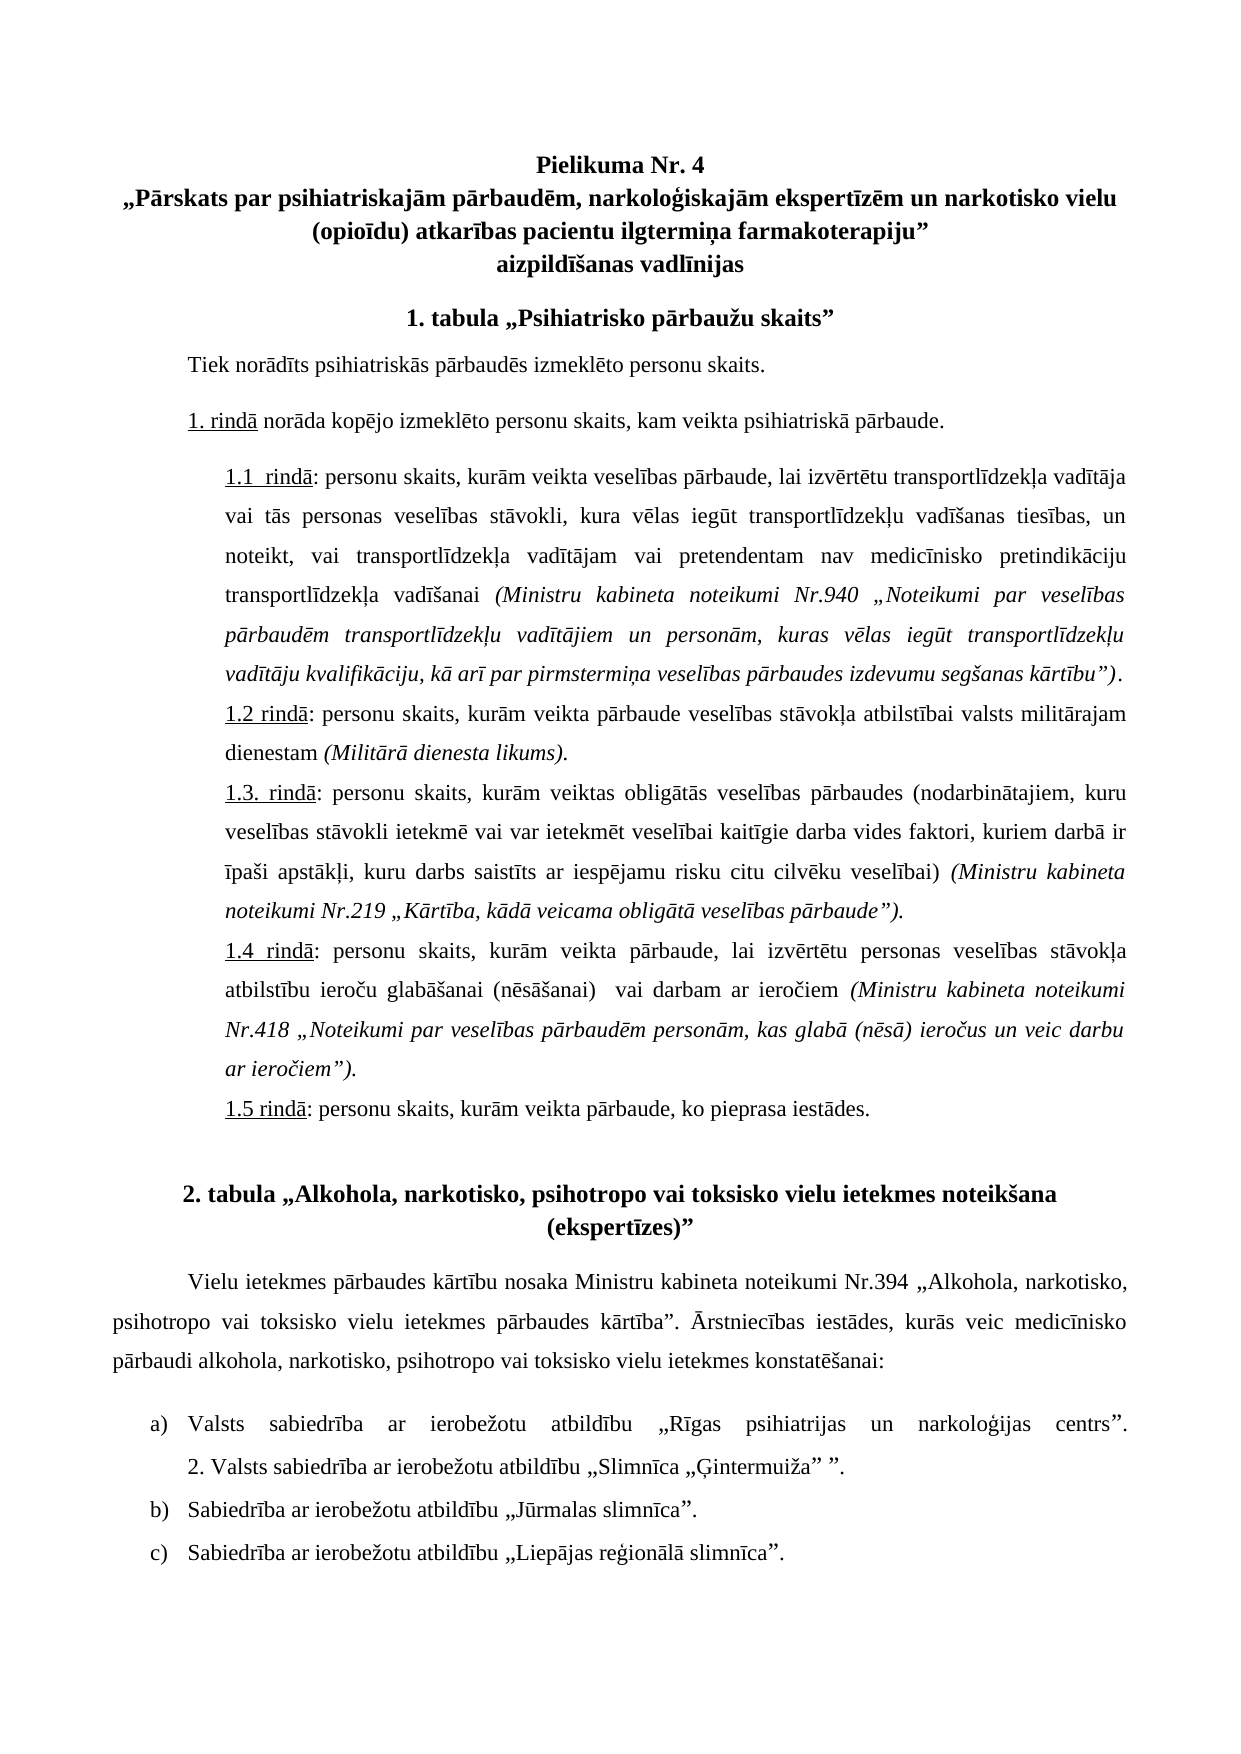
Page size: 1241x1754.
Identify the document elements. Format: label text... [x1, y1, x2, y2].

list 1.3. rindā: personu skaits, kurām veiktas obligātās veselības pārbaudes (nodarbinātajiem, kuru veselības stāvokli ietekmē vai var ietekmēt veselībai kaitīgie darba vides faktori, kuriem darbā ir īpaši apstākļi, kuru darbs saistīts ar iespējamu risku citu cilvēku veselībai) (Ministru kabineta noteikumi Nr.219 „Kārtība, kādā veicama obligātā veselības pārbaude”). [225, 779, 1128, 923]
list Valsts sabiedrība ar ierobežotu atbildību „Rīgas psihiatrijas un narkoloģijas centrs”. 2. Valsts sabiedrība ar ierobežotu atbildību „Slimnīca „Ģintermuiža” ”. [150, 1408, 1128, 1479]
text Tiek norādīts psihiatriskās pārbaudēs izmeklēto personu skaits. [112, 351, 1128, 377]
text Vielu ietekmes pārbaudes kārtību nosaka Ministru kabineta noteikumi Nr.394 „Alkohola, narkotisko, psihotropo vai toksisko vielu ietekmes pārbaudes kārtība”. Ārstniecības iestādes, kurās veic medicīnisko pārbaudi alkohola, narkotisko, psihotropo vai toksisko vielu ietekmes konstatēšanai: [112, 1266, 1128, 1374]
list 1.2 rindā: personu skaits, kurām veikta pārbaude veselības stāvokļa atbilstībai valsts militārajam dienestam (Militārā dienesta likums). [225, 700, 1128, 766]
list 1.5 rindā: personu skaits, kurām veikta pārbaude, ko pieprasa iestādes. [225, 1094, 1128, 1121]
list Sabiedrība ar ierobežotu atbildību „Jūrmalas slimnīca”. [150, 1494, 1128, 1523]
text Pielikuma Nr. 4 [112, 150, 1128, 179]
text „Pārskats par psihiatriskajām pārbaudēm, narkoloģiskajām ekspertīzēm un narkotisko vielu (opioīdu) atkarības pacientu ilgtermiņa farmakoterapiju” aizpildīšanas vadlīnijas [112, 183, 1128, 278]
list Sabiedrība ar ierobežotu atbildību „Liepājas reģionālā slimnīca”. [150, 1537, 1128, 1566]
list 1.4 rindā: personu skaits, kurām veikta pārbaude, lai izvērtētu personas veselības stāvokļa atbilstību ieroču glabāšanai (nēsāšanai) vai darbam ar ieročiem (Ministru kabineta noteikumi Nr.418 „Noteikumi par veselības pārbaudēm personām, kas glabā (nēsā) ieročus un veic darbu ar ieročiem”). [225, 937, 1128, 1081]
list 1.1 rindā: personu skaits, kurām veikta veselības pārbaude, lai izvērtētu transportlīdzekļa vadītāja vai tās personas veselības stāvokli, kura vēlas iegūt transportlīdzekļu vadīšanas tiesības, un noteikt, vai transportlīdzekļa vadītājam vai pretendentam nav medicīnisko pretindikāciju transportlīdzekļa vadīšanai (Ministru kabineta noteikumi Nr.940 „Noteikumi par veselības pārbaudēm transportlīdzekļu vadītājiem un personām, kuras vēlas iegūt transportlīdzekļu vadītāju kvalifikāciju, kā arī par pirmstermiņa veselības pārbaudes izdevumu segšanas kārtību”). [225, 463, 1128, 687]
text 2. tabula „Alkohola, narkotisko, psihotropo vai toksisko vielu ietekmes noteikšana (ekspertīzes)” [112, 1179, 1128, 1241]
text 1. tabula „Psihiatrisko pārbaužu skaits” [112, 303, 1128, 332]
text 1. rindā norāda kopējo izmeklēto personu skaits, kam veikta psihiatriskā pārbaude. [112, 407, 1128, 433]
